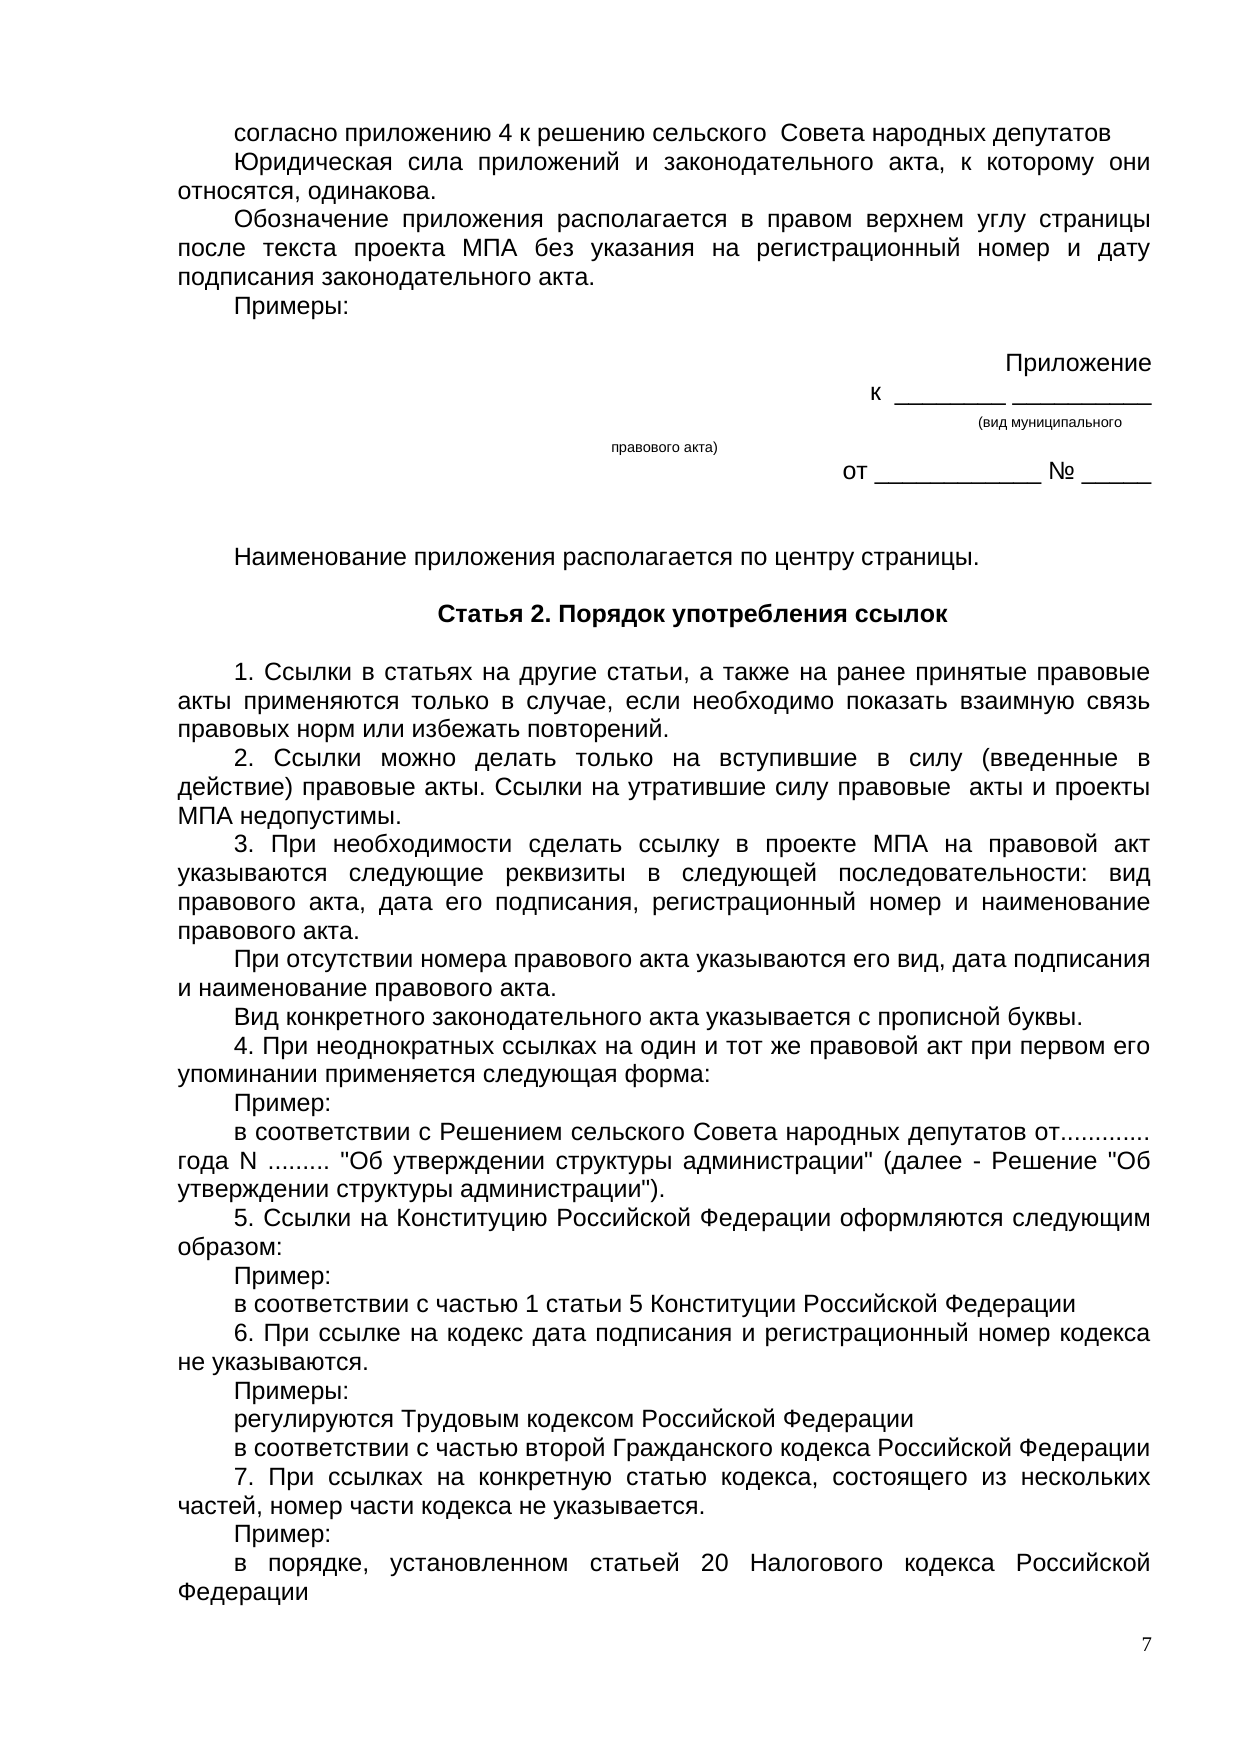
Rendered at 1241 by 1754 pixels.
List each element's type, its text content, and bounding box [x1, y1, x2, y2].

text Обозначение приложения располагается в правом верхнем углу страницы после текста проекта МПА без указания на регистрационный номер и дату подписания законодательного акта. [177, 204, 1152, 291]
text в соответствии с Решением сельского Совета народных депутатов от............. года N ......... "Об утверждении структуры администрации" (далее - Решение "Об утверждении структуры администрации"). [177, 1117, 1152, 1203]
text Наименование приложения располагается по центру страницы. [177, 542, 1152, 571]
text 7. При ссылках на конкретную статью кодекса, состоящего из нескольких частей, номер части кодекса не указывается. [177, 1462, 1152, 1519]
text в соответствии с частью второй Гражданского кодекса Российской Федерации [177, 1433, 1152, 1462]
text согласно приложению 4 к решению сельского Совета народных депутатов [177, 118, 1152, 147]
text в соответствии с частью 1 статьи 5 Конституции Российской Федерации [177, 1289, 1152, 1318]
text к ________ __________ [177, 377, 1152, 406]
text 3. При необходимости сделать ссылку в проекте МПА на правовой акт указываются следующие реквизиты в следующей последовательности: вид правового акта, дата его подписания, регистрационный номер и наименование правового акта. [177, 829, 1152, 944]
text 6. При ссылке на кодекс дата подписания и регистрационный номер кодекса не указываются. [177, 1318, 1152, 1376]
text (вид муниципального правового акта) [177, 406, 1152, 456]
text Юридическая сила приложений и законодательного акта, к которому они относятся, одинакова. [177, 147, 1152, 204]
text Примеры: [177, 1376, 1152, 1404]
text Статья 2. Порядок употребления ссылок [177, 599, 1152, 628]
text Примеры: [177, 291, 1152, 319]
text Вид конкретного законодательного акта указывается с прописной буквы. [177, 1002, 1152, 1031]
text Пример: [177, 1519, 1152, 1548]
text 2. Ссылки можно делать только на вступившие в силу (введенные в действие) правовые акты. Ссылки на утратившие силу правовые акты и проекты МПА недопустимы. [177, 743, 1152, 829]
text 1. Ссылки в статьях на другие статьи, а также на ранее принятые правовые акты применяются только в случае, если необходимо показать взаимную связь правовых норм или избежать повторений. [177, 657, 1152, 743]
text от ____________ № _____ [177, 456, 1152, 484]
text в порядке, установленном статьей 20 Налогового кодекса Российской Федерации [177, 1548, 1152, 1606]
text 5. Ссылки на Конституцию Российской Федерации оформляются следующим образом: [177, 1203, 1152, 1261]
text При отсутствии номера правового акта указываются его вид, дата подписания и наименование правового акта. [177, 944, 1152, 1002]
text 4. При неоднократных ссылках на один и тот же правовой акт при первом его упоминании применяется следующая форма: [177, 1031, 1152, 1088]
text Пример: [177, 1261, 1152, 1289]
text Пример: [177, 1088, 1152, 1117]
text Приложение [177, 348, 1152, 377]
text регулируются Трудовым кодексом Российской Федерации [177, 1404, 1152, 1433]
